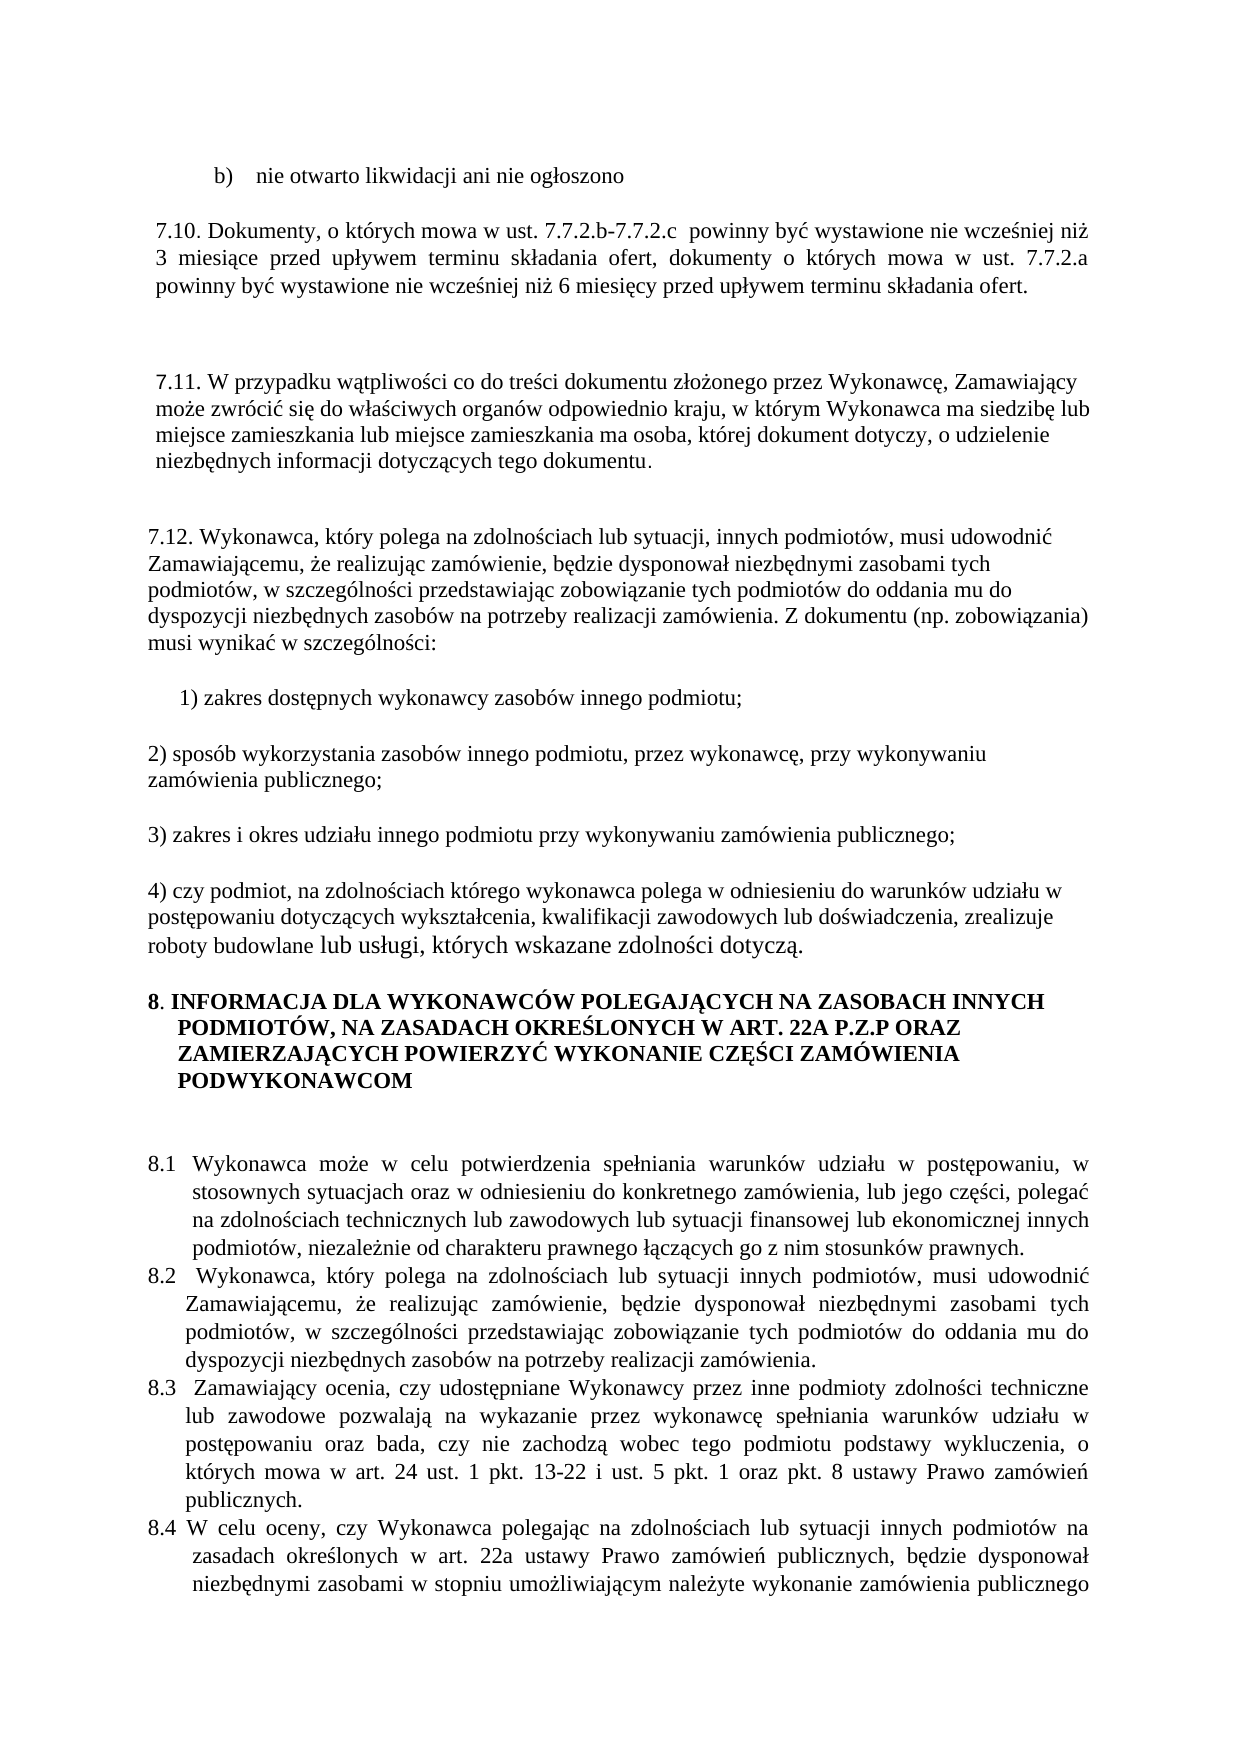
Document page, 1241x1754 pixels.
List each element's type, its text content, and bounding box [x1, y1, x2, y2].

list Wykonawca, który polega na zdolnościach lub sytuacji innych podmiotów, musi udowodnić Zamawiającemu, że realizując zamówienie, będzie dysponował niezbędnymi zasobami tych podmiotów, w szczególności przedstawiając zobowiązanie tych podmiotów do oddania mu do dyspozycji niezbędnych zasobów na potrzeby realizacji zamówienia. [148, 1261, 1091, 1373]
list Wykonawca może w celu potwierdzenia spełniania warunków udziału w postępowaniu, w stosownych sytuacjach oraz w odniesieniu do konkretnego zamówienia, lub jego części, polegać na zdolnościach technicznych lub zawodowych lub sytuacji finansowej lub ekonomicznej innych podmiotów, niezależnie od charakteru prawnego łączących go z nim stosunków prawnych. [148, 1149, 1091, 1261]
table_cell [148, 148, 1099, 208]
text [148, 1513, 1091, 1597]
text 1) zakres dostępnych wykonawcy zasobów innego podmiotu; [148, 684, 1093, 711]
table_cell 7.10. Dokumenty, o których mowa w ust. 7.7.2.b-7.7.2.c powinny być wystawione nie wcześniej niż 3 miesiące przed upływem terminu składania ofert, dokumenty o których mowa w ust. 7.7.2.a powinny być wystawione nie wcześniej niż 6 miesięcy przed upływem terminu składania ofert. [148, 209, 1099, 354]
text 4) czy podmiot, na zdolnościach którego wykonawca polega w odniesieniu do warunków udziału w postępowaniu dotyczących wykształcenia, kwalifikacji zawodowych lub doświadczenia, zrealizuje roboty budowlane lub usługi, których wskazane zdolności dotyczą. [148, 877, 1093, 958]
text 8. INFORMACJA DLA WYKONAWCÓW POLEGAJĄCYCH NA ZASOBACH INNYCH PODMIOTÓW, NA ZASADACH OKREŚLONYCH W ART. 22A P.Z.P ORAZ ZAMIERZAJĄCYCH POWIERZYĆ WYKONANIE CZĘŚCI ZAMÓWIENIA PODWYKONAWCOM [148, 988, 1093, 1093]
table_cell 7.11. W przypadku wątpliwości co do treści dokumentu złożonego przez Wykonawcę, Zamawiający może zwrócić się do właściwych organów odpowiednio kraju, w którym Wykonawca ma siedzibę lub miejsce zamieszkania lub miejsce zamieszkania ma osoba, której dokument dotyczy, o udzielenie niezbędnych informacji dotyczących tego dokumentu. [148, 354, 1099, 494]
text 2) sposób wykorzystania zasobów innego podmiotu, przez wykonawcę, przy wykonywaniu zamówienia publicznego; [148, 740, 1093, 792]
text 3) zakres i okres udziału innego podmiotu przy wykonywaniu zamówienia publicznego; [148, 822, 1093, 848]
text 7.12. Wykonawca, który polega na zdolnościach lub sytuacji, innych podmiotów, musi udowodnić Zamawiającemu, że realizując zamówienie, będzie dysponował niezbędnymi zasobami tych podmiotów, w szczególności przedstawiając zobowiązanie tych podmiotów do oddania mu do dyspozycji niezbędnych zasobów na potrzeby realizacji zamówienia. Z dokumentu (np. zobowiązania) musi wynikać w szczególności: [148, 523, 1093, 655]
list Zamawiający ocenia, czy udostępniane Wykonawcy przez inne podmioty zdolności techniczne lub zawodowe pozwalają na wykazanie przez wykonawcę spełniania warunków udziału w postępowaniu oraz bada, czy nie zachodzą wobec tego podmiotu podstawy wykluczenia, o których mowa w art. 24 ust. 1 pkt. 13-22 i ust. 5 pkt. 1 oraz pkt. 8 ustawy Prawo zamówień publicznych. [148, 1373, 1091, 1513]
